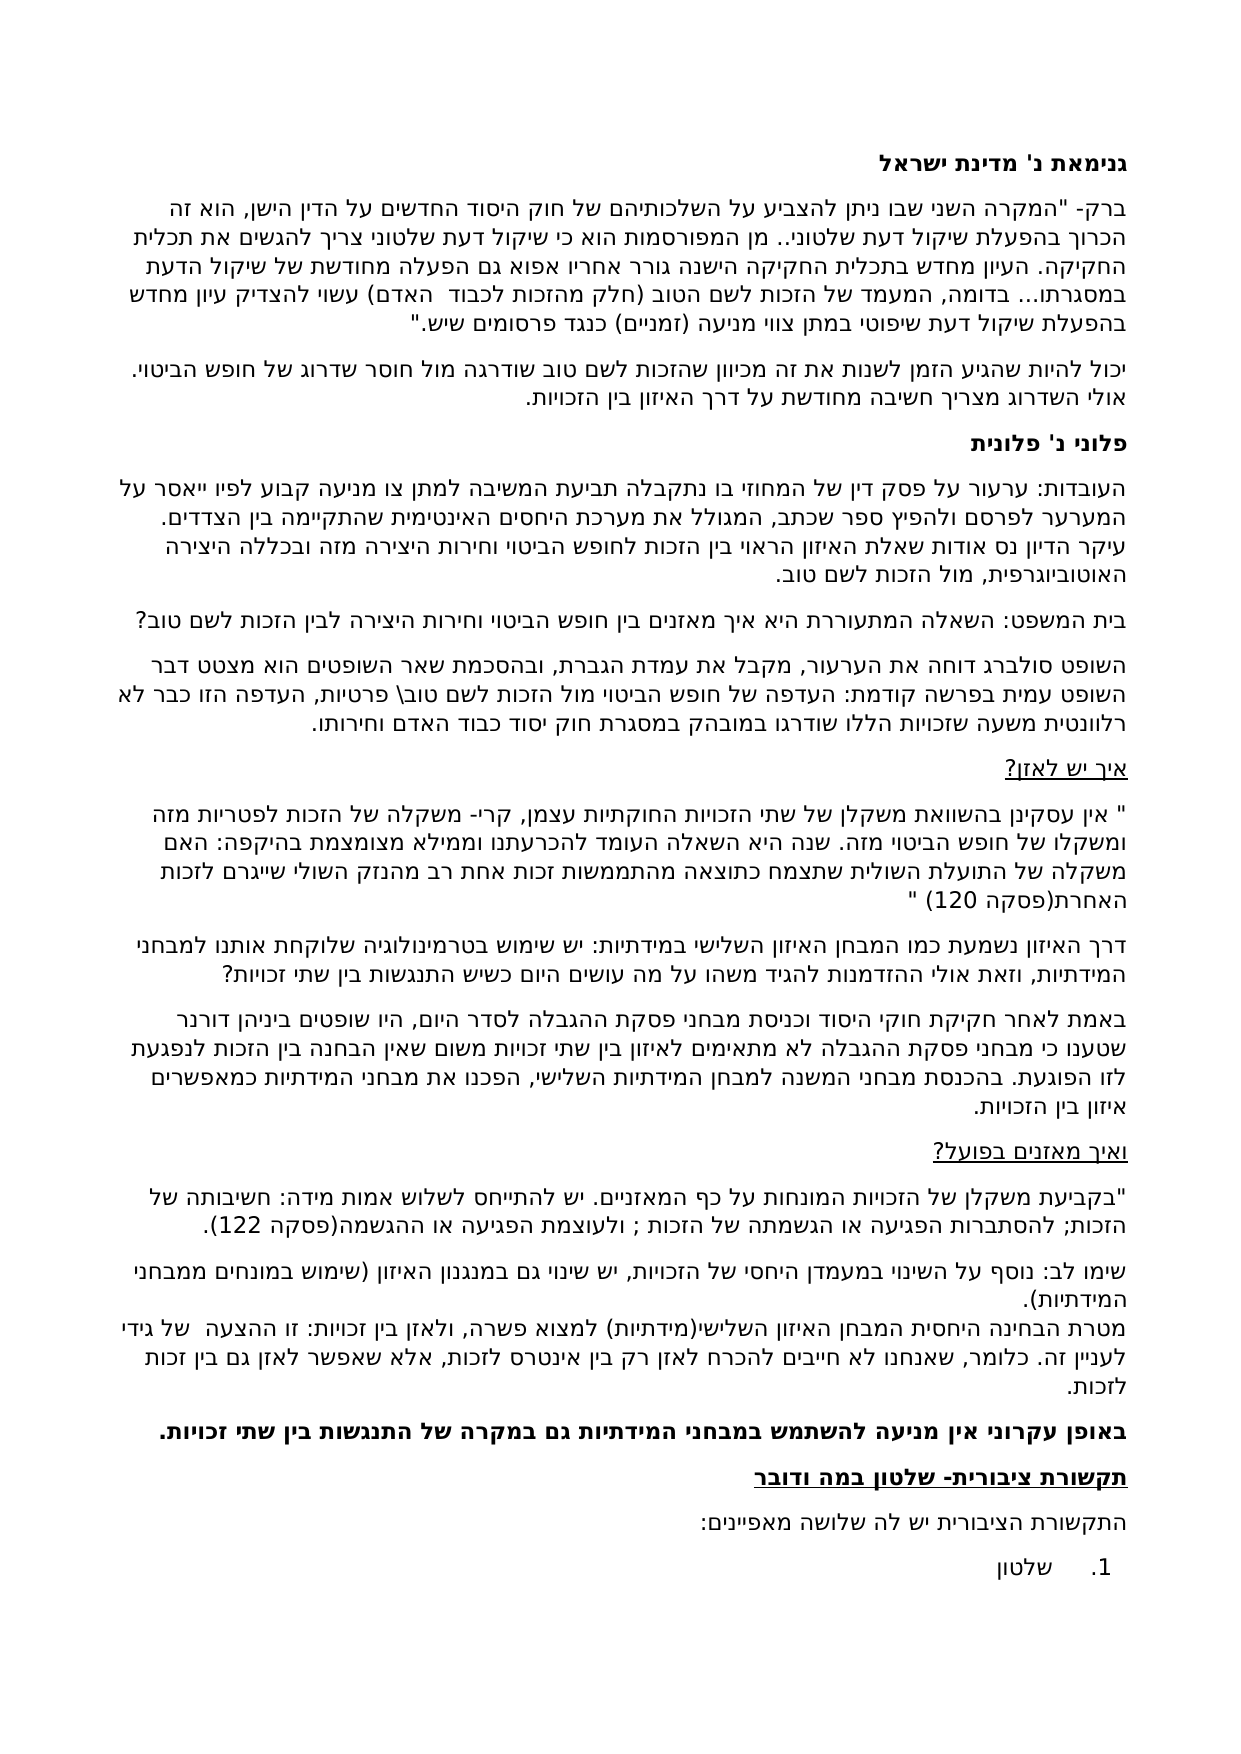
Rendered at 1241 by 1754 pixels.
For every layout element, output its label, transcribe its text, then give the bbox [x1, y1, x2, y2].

text פלוני נ' פלונית [112, 430, 1128, 457]
text התקשורת הציבורית יש לה שלושה מאפיינים: [112, 1509, 1128, 1536]
text העובדות: ערעור על פסק דין של המחוזי בו נתקבלה תביעת המשיבה למתן צו מניעה קבוע לפיו ייאסר על המערער לפרסם ולהפיץ ספר שכתב, המגולל את מערכת היחסים האינטימית שהתקיימה בין הצדדים. עיקר הדיון נס אודות שאלת האיזון הראוי בין הזכות לחופש הביטוי וחירות היצירה מזה ובכללה היצירה האוטוביוגרפית, מול הזכות לשם טוב. [112, 475, 1128, 588]
text " אין עסקינן בהשוואת משקלן של שתי הזכויות החוקתיות עצמן, קרי- משקלה של הזכות לפטריות מזה ומשקלו של חופש הביטוי מזה. שנה היא השאלה העומד להכרעתנו וממילא מצומצמת בהיקפה: האם משקלה של התועלת השולית שתצמח כתוצאה מהתממשות זכות אחת רב מהנזק השולי שייגרם לזכות האחרת(פסקה 120) " [112, 801, 1128, 914]
text השופט סולברג דוחה את הערעור, מקבל את עמדת הגברת, ובהסכמת שאר השופטים הוא מצטט דבר השופט עמית בפרשה קודמת: העדפה של חופש הביטוי מול הזכות לשם טוב\ פרטיות, העדפה הזו כבר לא רלוונטית משעה שזכויות הללו שודרגו במובהק במסגרת חוק יסוד כבוד האדם וחירותו. [112, 652, 1128, 737]
text יכול להיות שהגיע הזמן לשנות את זה מכיוון שהזכות לשם טוב שודרגה מול חוסר שדרוג של חופש הביטוי. אולי השדרוג מצריך חשיבה מחודשת על דרך האיזון בין הזכויות. [112, 356, 1128, 411]
text שימו לב: נוסף על השינוי במעמדן היחסי של הזכויות, יש שינוי גם במנגנון האיזון (שימוש במונחים ממבחני המידתיות). מטרת הבחינה היחסית המבחן האיזון השלישי(מידתיות) למצוא פשרה, ולאזן בין זכויות: זו ההצעה של גידי לעניין זה. כלומר, שאנחנו לא חייבים להכרח לאזן רק בין אינטרס לזכות, אלא שאפשר לאזן גם בין זכות לזכות. [112, 1258, 1128, 1399]
text תקשורת ציבורית- שלטון במה ודובר [112, 1464, 1128, 1490]
text דרך האיזון נשמעת כמו המבחן האיזון השלישי במידתיות: יש שימוש בטרמינולוגיה שלוקחת אותנו למבחני המידתיות, וזאת אולי ההזדמנות להגיד משהו על מה עושים היום כשיש התנגשות בין שתי זכויות? [112, 932, 1128, 988]
list שלטון [112, 1554, 1090, 1581]
text "בקביעת משקלן של הזכויות המונחות על כף המאזניים. יש להתייחס לשלוש אמות מידה: חשיבותה של הזכות; להסתברות הפגיעה או הגשמתה של הזכות ; ולעוצמת הפגיעה או ההגשמה(פסקה 122). [112, 1184, 1128, 1239]
text איך יש לאזן? [112, 755, 1128, 782]
text ואיך מאזנים בפועל? [112, 1138, 1128, 1165]
text גנימאת נ' מדינת ישראל [112, 150, 1128, 177]
text באמת לאחר חקיקת חוקי היסוד וכניסת מבחני פסקת ההגבלה לסדר היום, היו שופטים ביניהן דורנר שטענו כי מבחני פסקת ההגבלה לא מתאימים לאיזון בין שתי זכויות משום שאין הבחנה בין הזכות לנפגעת לזו הפוגעת. בהכנסת מבחני המשנה למבחן המידתיות השלישי, הפכנו את מבחני המידתיות כמאפשרים איזון בין הזכויות. [112, 1007, 1128, 1119]
text באופן עקרוני אין מניעה להשתמש במבחני המידתיות גם במקרה של התנגשות בין שתי זכויות. [112, 1418, 1128, 1445]
text בית המשפט: השאלה המתעוררת היא איך מאזנים בין חופש הביטוי וחירות היצירה לבין הזכות לשם טוב? [112, 607, 1128, 634]
text ברק- "המקרה השני שבו ניתן להצביע על השלכותיהם של חוק היסוד החדשים על הדין הישן, הוא זה הכרוך בהפעלת שיקול דעת שלטוני.. מן המפורסמות הוא כי שיקול דעת שלטוני צריך להגשים את תכלית החקיקה. העיון מחדש בתכלית החקיקה הישנה גורר אחריו אפוא גם הפעלה מחודשת של שיקול הדעת במסגרתו... בדומה, המעמד של הזכות לשם הטוב (חלק מהזכות לכבוד האדם) עשוי להצדיק עיון מחדש בהפעלת שיקול דעת שיפוטי במתן צווי מניעה (זמניים) כנגד פרסומים שיש." [112, 195, 1128, 337]
